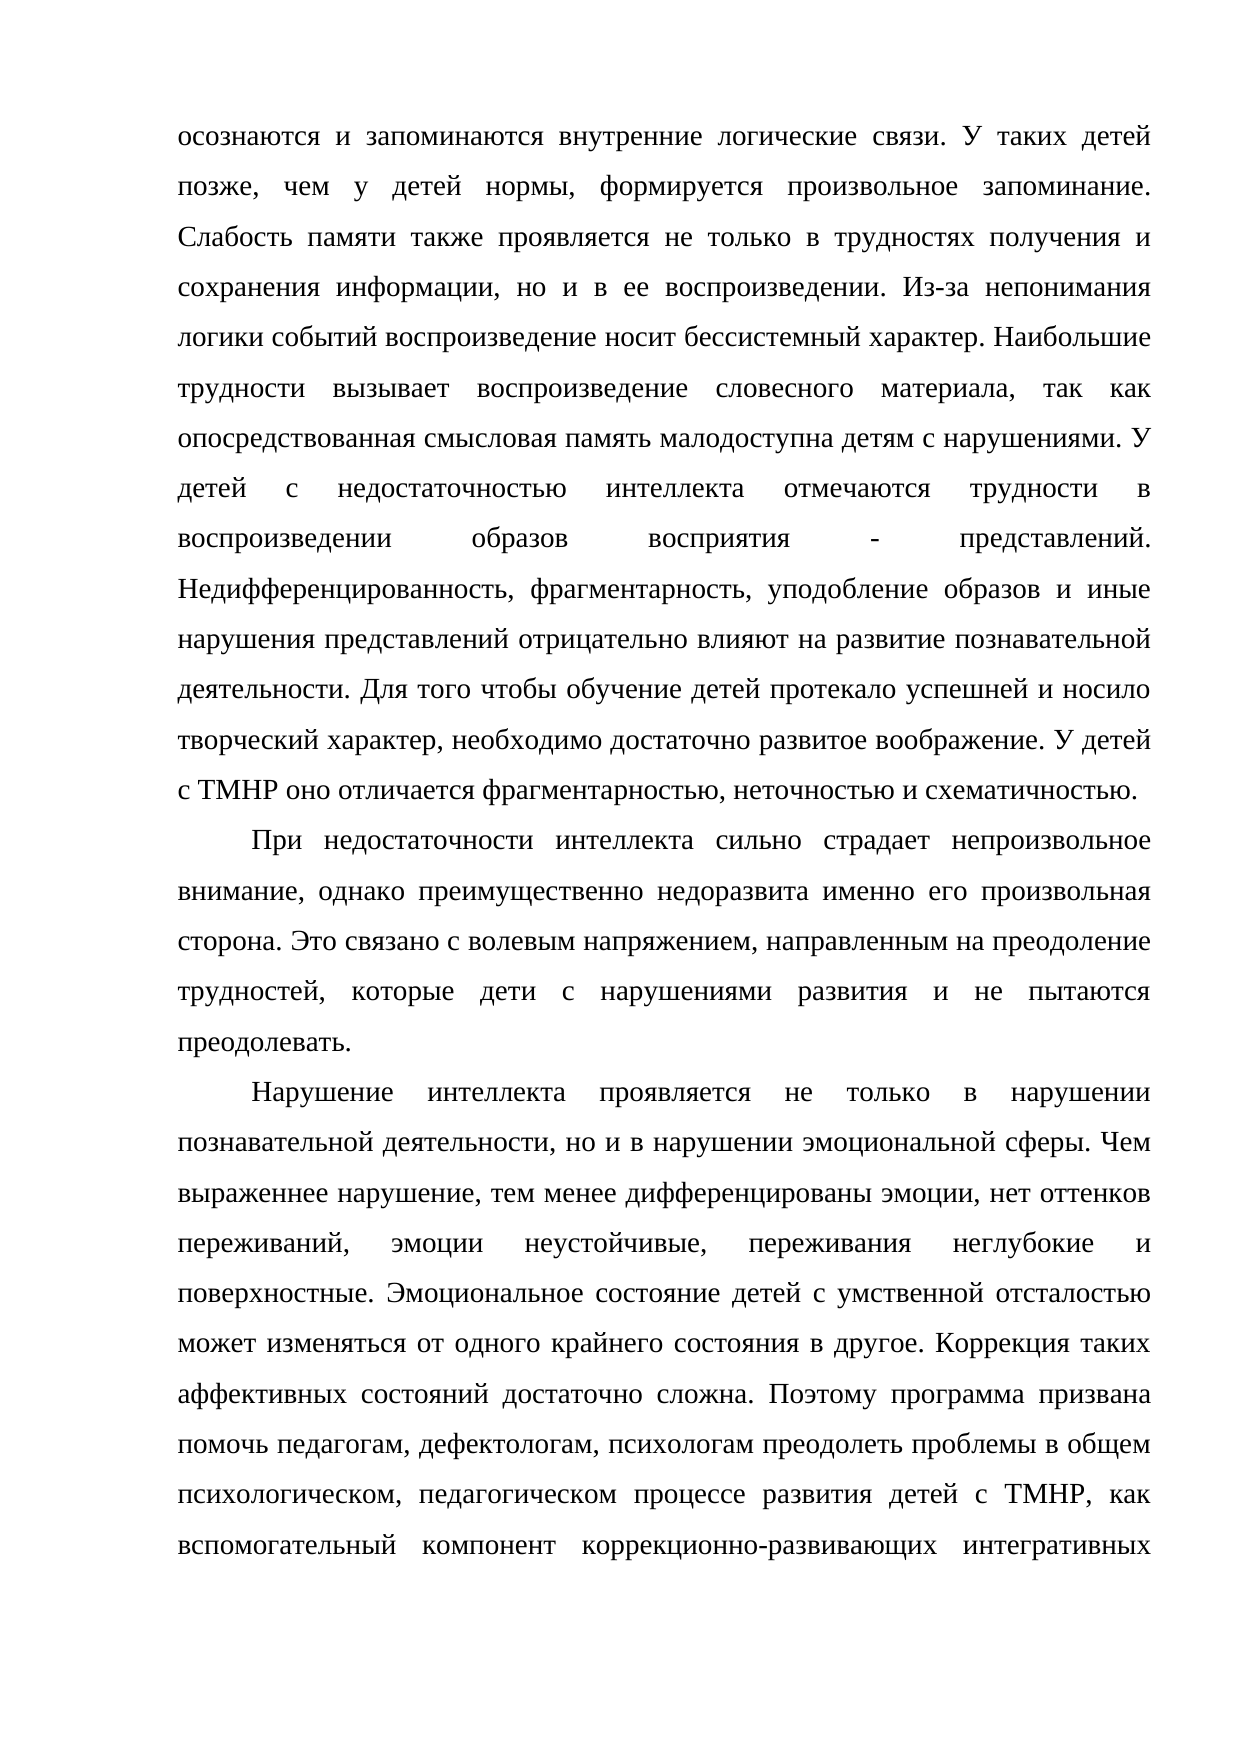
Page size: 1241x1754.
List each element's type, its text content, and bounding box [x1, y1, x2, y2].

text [177, 1074, 1152, 1560]
text При недостаточности интеллекта сильно страдает непроизвольное внимание, однако преимущественно недоразвита именно его произвольная сторона. Это связано с волевым напряжением, направленным на преодоление трудностей, которые дети с нарушениями развития и не пытаются преодолевать. [177, 822, 1152, 1057]
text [177, 118, 1152, 806]
